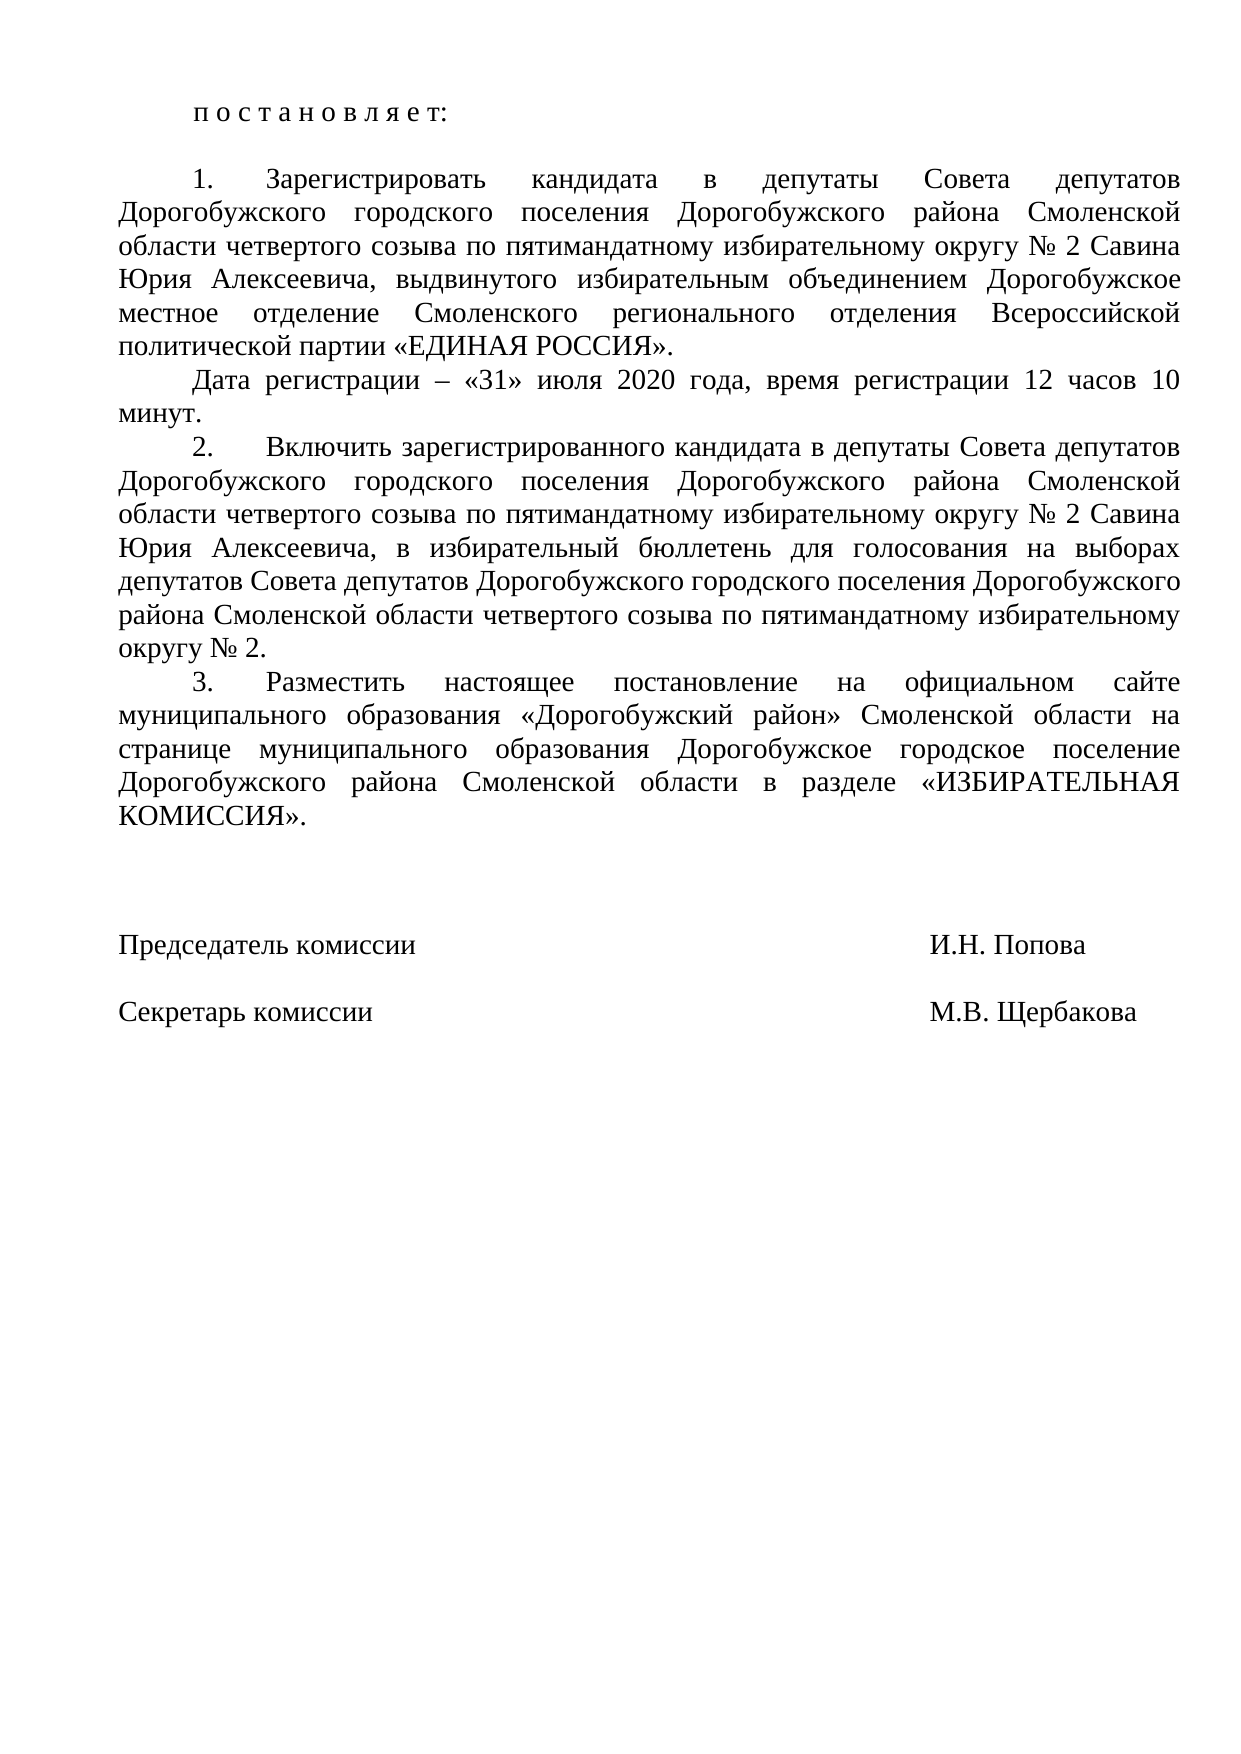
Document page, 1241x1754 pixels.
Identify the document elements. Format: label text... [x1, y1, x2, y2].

text Председатель комиссии И.Н. Попова [118, 927, 1181, 961]
text Дата регистрации – «31» июля 2020 года, время регистрации 12 часов 10 минут. [118, 362, 1181, 429]
text 3. Разместить настоящее постановление на официальном сайте муниципального образования «Дорогобужский район» Смоленской области на странице муниципального образования Дорогобужское городское поселение Дорогобужского района Смоленской области в разделе «ИЗБИРАТЕЛЬНАЯ КОМИССИЯ». [118, 664, 1181, 832]
text 2. Включить зарегистрированного кандидата в депутаты Совета депутатов Дорогобужского городского поселения Дорогобужского района Смоленской области четвертого созыва по пятимандатному избирательному округу № 2 Савина Юрия Алексеевича, в избирательный бюллетень для голосования на выборах депутатов Совета депутатов Дорогобужского городского поселения Дорогобужского района Смоленской области четвертого созыва по пятимандатному избирательному округу № 2. [118, 429, 1181, 664]
text 1. Зарегистрировать кандидата в депутаты Совета депутатов Дорогобужского городского поселения Дорогобужского района Смоленской области четвертого созыва по пятимандатному избирательному округу № 2 Савина Юрия Алексеевича, выдвинутого избирательным объединением Дорогобужское местное отделение Смоленского регионального отделения Всероссийской политической партии «ЕДИНАЯ РОССИЯ». [118, 161, 1181, 362]
text п о с т а н о в л я е т: [118, 94, 1181, 127]
text Секретарь комиссии М.В. Щербакова [118, 994, 1181, 1028]
